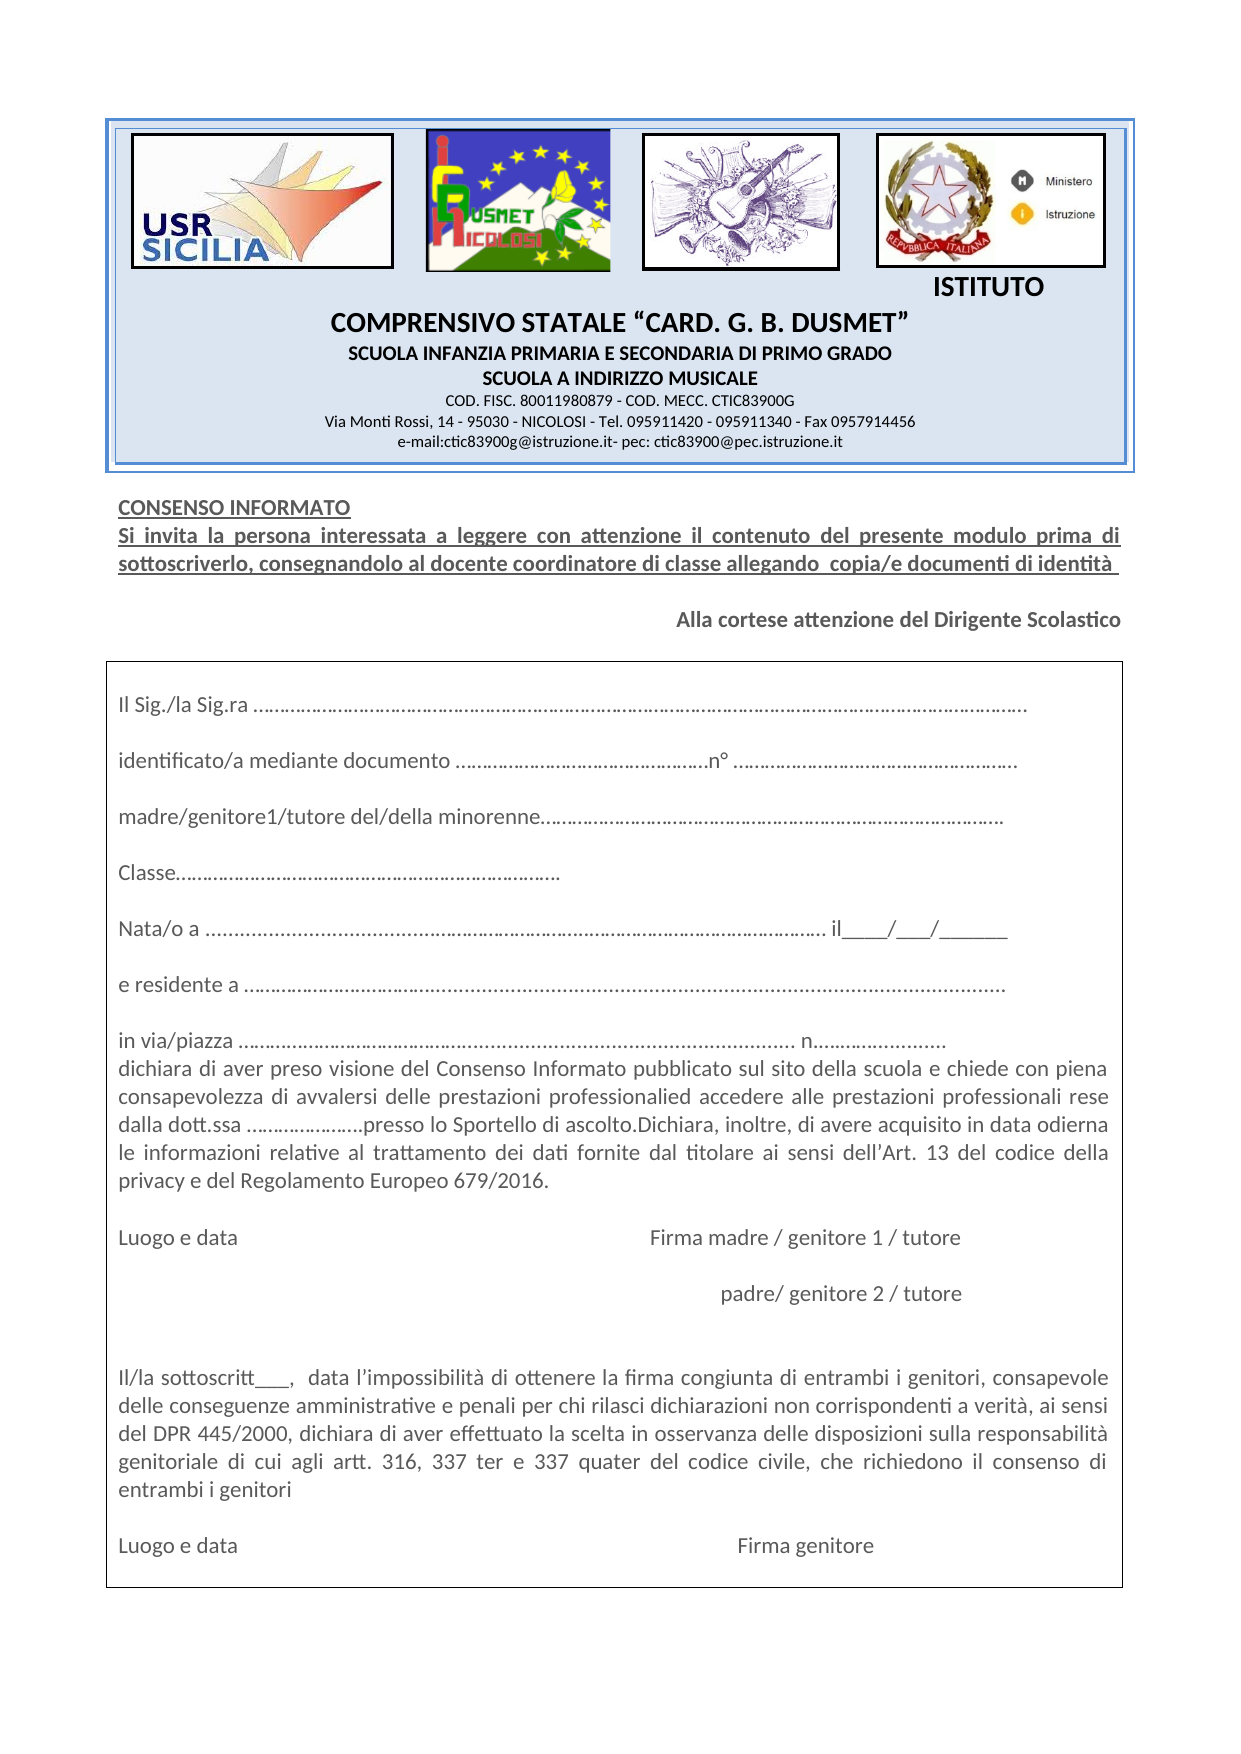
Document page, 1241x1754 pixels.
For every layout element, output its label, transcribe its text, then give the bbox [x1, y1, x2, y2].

text Alla cortese attenzione del Dirigente Scolastico [118, 605, 1121, 633]
table_header Il Sig./la Sig.ra ………………………………………………………………………………………………………………………………… identificato/a mediante documento …………………………………………n° ……………………………………………… madre/genitore1/tutore del/della minorenne……………………………………………………………………………. Classe………………………………………………………………. Nata/o a ........................................………………………..……………………………………… il____/___/______ e residente a …………………..………….................................................................................................... in via/piazza ………...………………………….......................................................... n.….……............. dichiara di aver preso visione del Consenso Informato pubblicato sul sito della scuola e chiede con piena consapevolezza di avvalersi delle prestazioni professionalied accedere alle prestazioni professionali rese dalla dott.ssa ………………….presso lo Sportello di ascolto.Dichiara, inoltre, di avere acquisito in data odierna le informazioni relative al trattamento dei dati fornite dal titolare ai sensi dell’Art. 13 del codice della privacy e del Regolamento Europeo 679/2016. Luogo e data Firma madre / genitore 1 / tutore padre/ genitore 2 / tutore Il/la sottoscritt___, data l’impossibilità di ottenere la firma congiunta di entrambi i genitori, consapevole delle conseguenze amministrative e penali per chi rilasci dichiarazioni non corrispondenti a verità, ai sensi del DPR 445/2000, dichiara di aver effettuato la scelta in osservanza delle disposizioni sulla responsabilità genitoriale di cui agli artt. 316, 337 ter e 337 quater del codice civile, che richiedono il consenso di entrambi i genitori Luogo e data Firma genitore [107, 662, 1122, 1587]
table_header ISTITUTO COMPRENSIVO STATALE “CARD. G. B. DUSMET” SCUOLA INFANZIA PRIMARIA E SECONDARIA DI PRIMO GRADO SCUOLA A INDIRIZZO MUSICALE COD. FISC. 80011980879 - COD. MECC. CTIC83900G Via Monti Rossi, 14 - 95030 - NICOLOSI - Tel. 095911420 - 095911340 - Fax 0957914456 e-mail:ctic83900g@istruzione.it- pec: ctic83900@pec.istruzione.it [111, 121, 1129, 462]
picture [879, 136, 1103, 265]
text CONSENSO INFORMATO [118, 493, 1121, 521]
text Si invita la persona interessata a leggere con attenzione il contenuto del presente modulo prima di sottoscriverlo, consegnandolo al docente coordinatore di classe allegando copia/e documenti di identità [118, 521, 1121, 545]
picture [134, 136, 391, 266]
text Si invita la persona interessata a leggere con attenzione il contenuto del presente modulo prima di sottoscriverlo, consegnandolo al docente coordinatore di classe allegando copia/e documenti di identità [118, 547, 1121, 577]
